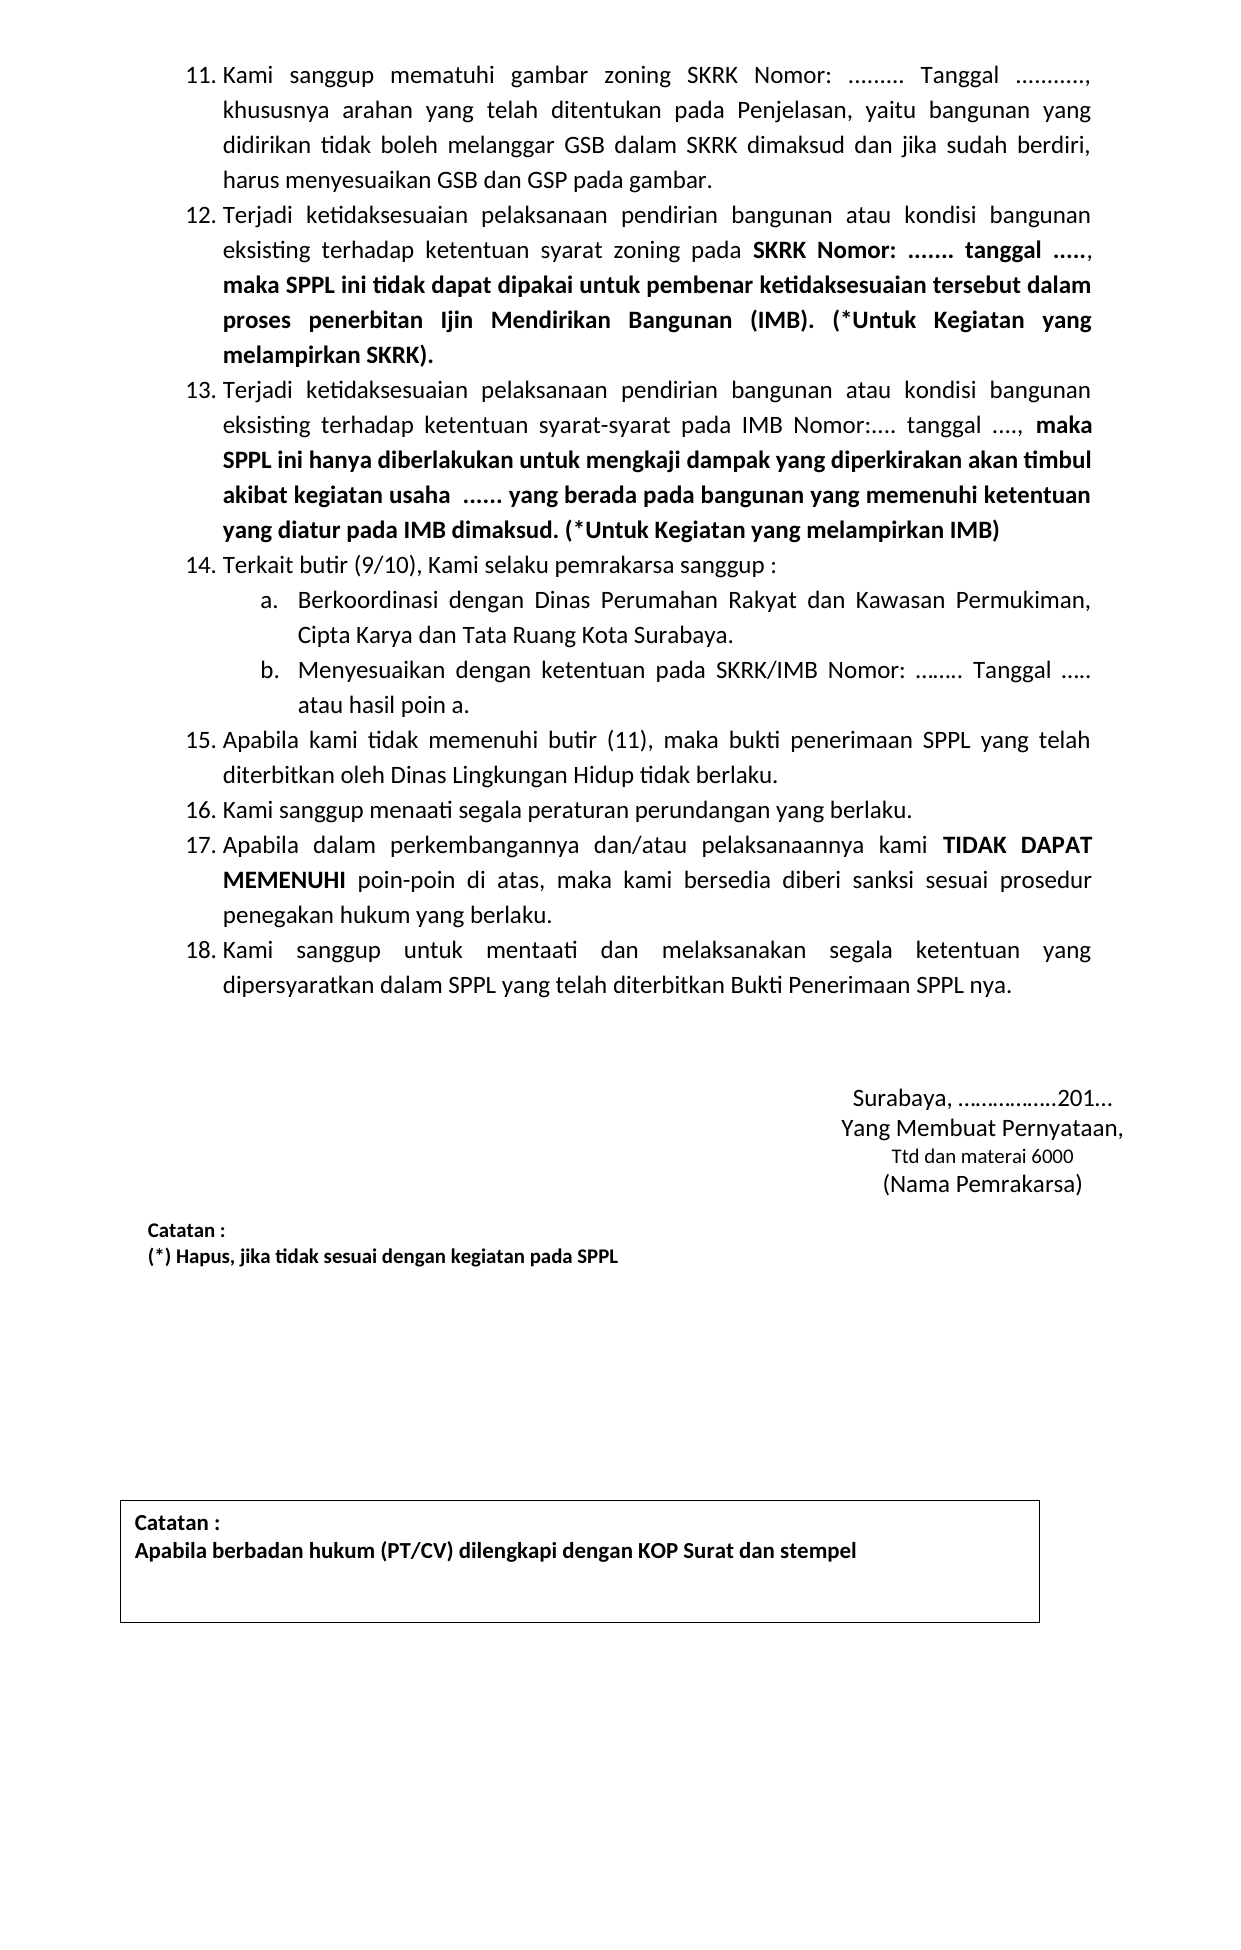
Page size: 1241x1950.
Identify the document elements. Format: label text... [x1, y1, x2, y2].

list Terkait butir (9/10), Kami selaku pemrakarsa sanggup : [185, 549, 1092, 579]
list Apabila kami tidak memenuhi butir (11), maka bukti penerimaan SPPL yang telah diterbitkan oleh Dinas Lingkungan Hidup tidak berlaku. [185, 724, 1092, 789]
list Menyesuaikan dengan ketentuan pada SKRK/IMB Nomor: …….. Tanggal ….. atau hasil poin a. [260, 654, 1092, 719]
list Terjadi ketidaksesuaian pelaksanaan pendirian bangunan atau kondisi bangunan eksisting terhadap ketentuan syarat-syarat pada IMB Nomor:.... tanggal ...., maka SPPL ini hanya diberlakukan untuk mengkaji dampak yang diperkirakan akan timbul akibat kegiatan usaha ...... yang berada pada bangunan yang memenuhi ketentuan yang diatur pada IMB dimaksud. (*Untuk Kegiatan yang melampirkan IMB) [185, 374, 1092, 544]
text (*) Hapus, jika tidak sesuai dengan kegiatan pada SPPL [148, 1243, 1092, 1268]
list Berkoordinasi dengan Dinas Perumahan Rakyat dan Kawasan Permukiman, Cipta Karya dan Tata Ruang Kota Surabaya. [260, 584, 1092, 649]
list Kami sanggup menaati segala peraturan perundangan yang berlaku. [185, 794, 1092, 824]
list Apabila dalam perkembangannya dan/atau pelaksanaannya kami TIDAK DAPAT MEMENUHI poin-poin di atas, maka kami bersedia diberi sanksi sesuai prosedur penegakan hukum yang berlaku. [185, 829, 1092, 929]
list Kami sanggup untuk mentaati dan melaksanakan segala ketentuan yang dipersyaratkan dalam SPPL yang telah diterbitkan Bukti Penerimaan SPPL nya. [185, 934, 1092, 999]
text Catatan : [148, 1218, 1092, 1243]
list Kami sanggup mematuhi gambar zoning SKRK Nomor: ......... Tanggal ..........., khususnya arahan yang telah ditentukan pada Penjelasan, yaitu bangunan yang didirikan tidak boleh melanggar GSB dalam SKRK dimaksud dan jika sudah berdiri, harus menyesuaikan GSB dan GSP pada gambar. [185, 59, 1092, 194]
list Terjadi ketidaksesuaian pelaksanaan pendirian bangunan atau kondisi bangunan eksisting terhadap ketentuan syarat zoning pada SKRK Nomor: ....... tanggal ....., maka SPPL ini tidak dapat dipakai untuk pembenar ketidaksesuaian tersebut dalam proses penerbitan Ijin Mendirikan Bangunan (IMB). (*Untuk Kegiatan yang melampirkan SKRK). [185, 199, 1092, 369]
